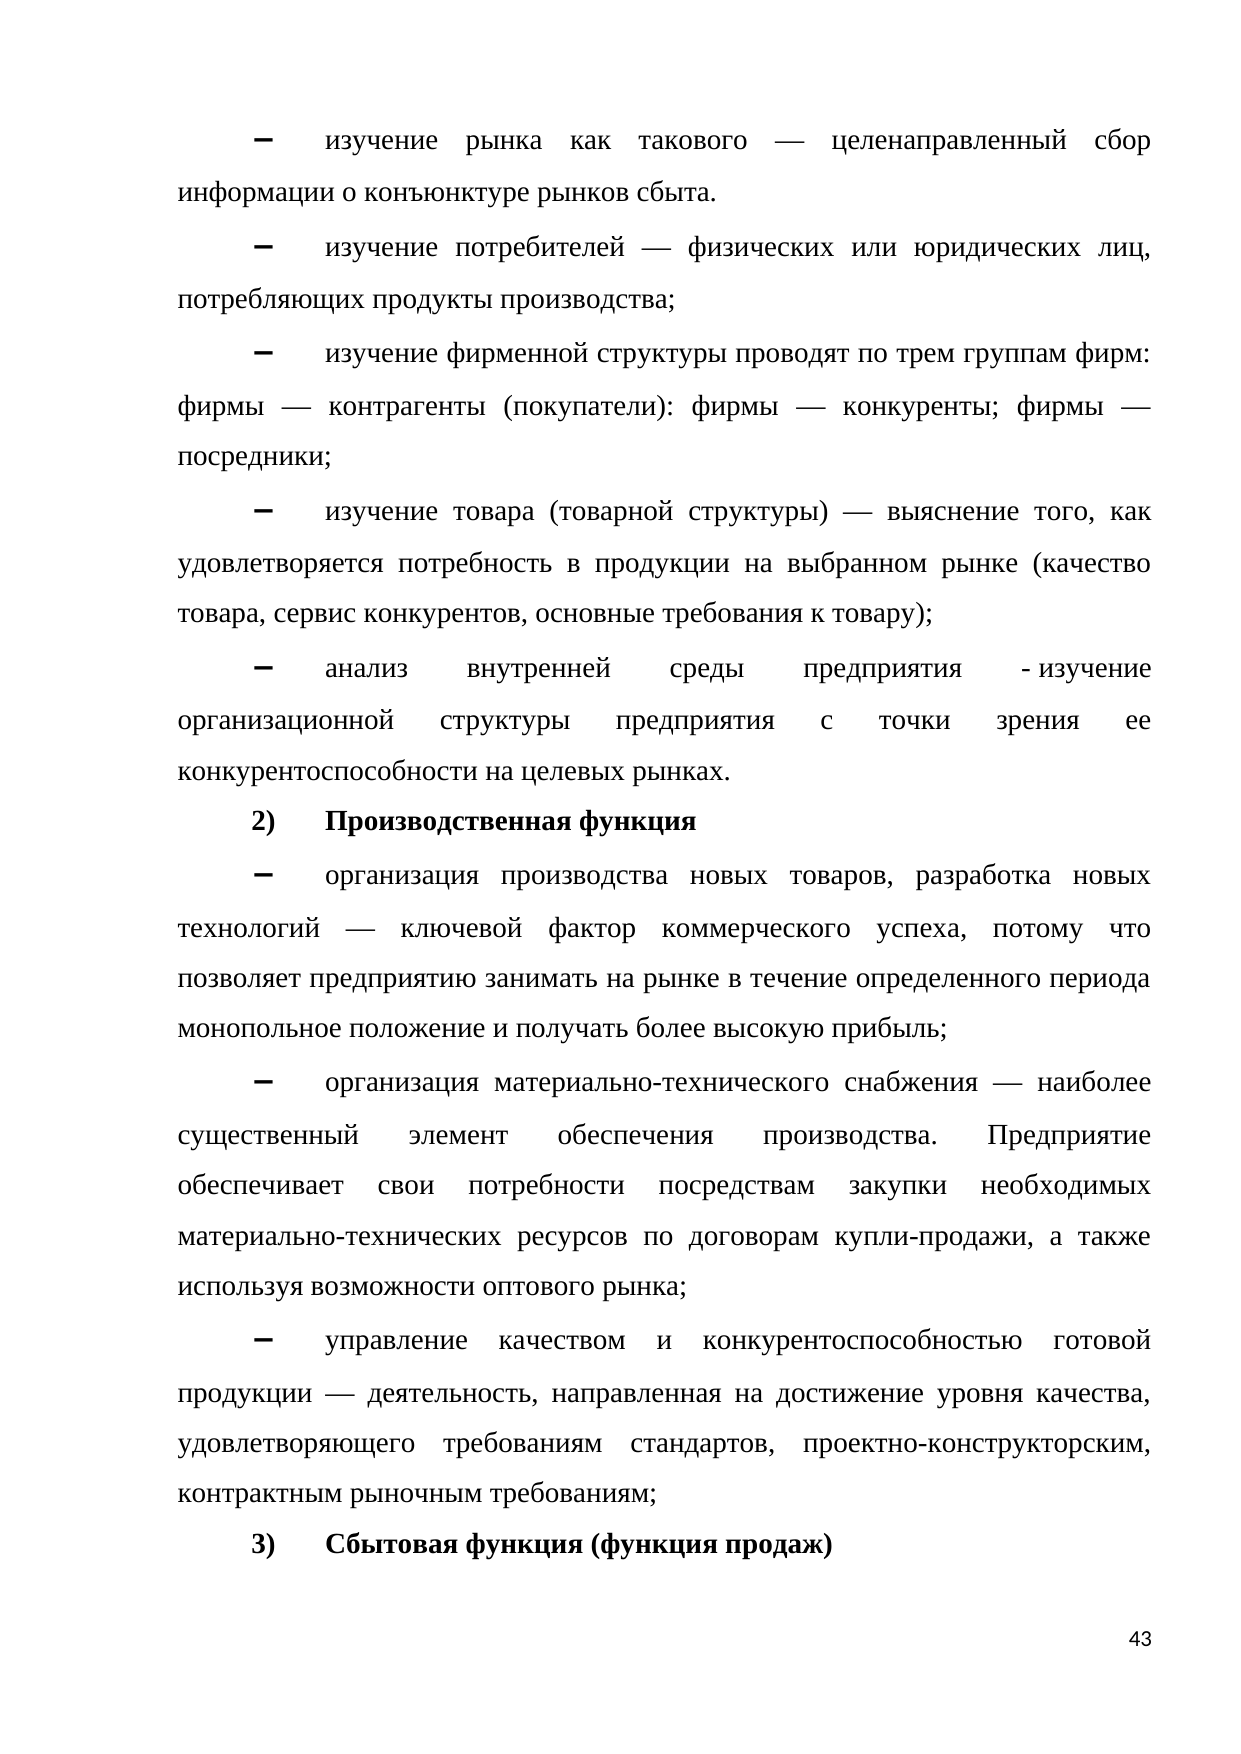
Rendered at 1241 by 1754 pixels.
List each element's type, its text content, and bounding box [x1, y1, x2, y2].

list управление качеством и конкурентоспособностью готовой продукции — деятельность, направленная на достижение уровня качества, удовлетворяющего требованиям стандартов, проектно-конструкторским, контрактным рыночным требованиям; [177, 1318, 1152, 1509]
list изучение потребителей — физических или юридических лиц, потребляющих продукты производства; [177, 225, 1152, 315]
list изучение фирменной структуры проводят по трем группам фирм: фирмы — контрагенты (покупатели): фирмы — конкуренты; фирмы — посредники; [177, 332, 1152, 472]
list организация производства новых товаров, разработка новых технологий — ключевой фактор коммерческого успеха, потому что позволяет предприятию занимать на рынке в течение определенного периода монопольное положение и получать более высокую прибыль; [177, 853, 1152, 1044]
list изучение рынка как такового — целенаправленный сбор информации о конъюнктуре рынков сбыта. [177, 118, 1152, 208]
list организация материально-технического снабжения — наиболее существенный элемент обеспечения производства. Предприятие обеспечивает свои потребности посредствам закупки необходимых материально-технических ресурсов по договорам купли-продажи, а также используя возможности оптового рынка; [177, 1061, 1152, 1302]
list Производственная функция [177, 803, 1152, 836]
list изучение товара (товарной структуры) — выяснение того, как удовлетворяется потребность в продукции на выбранном рынке (качество товара, сервис конкурентов, основные требования к товару); [177, 489, 1152, 629]
list анализ внутренней среды предприятия - изучение организационной структуры предприятия с точки зрения ее конкурентоспособности на целевых рынках. [177, 646, 1152, 786]
list Сбытовая функция (функция продаж) [177, 1526, 1152, 1559]
